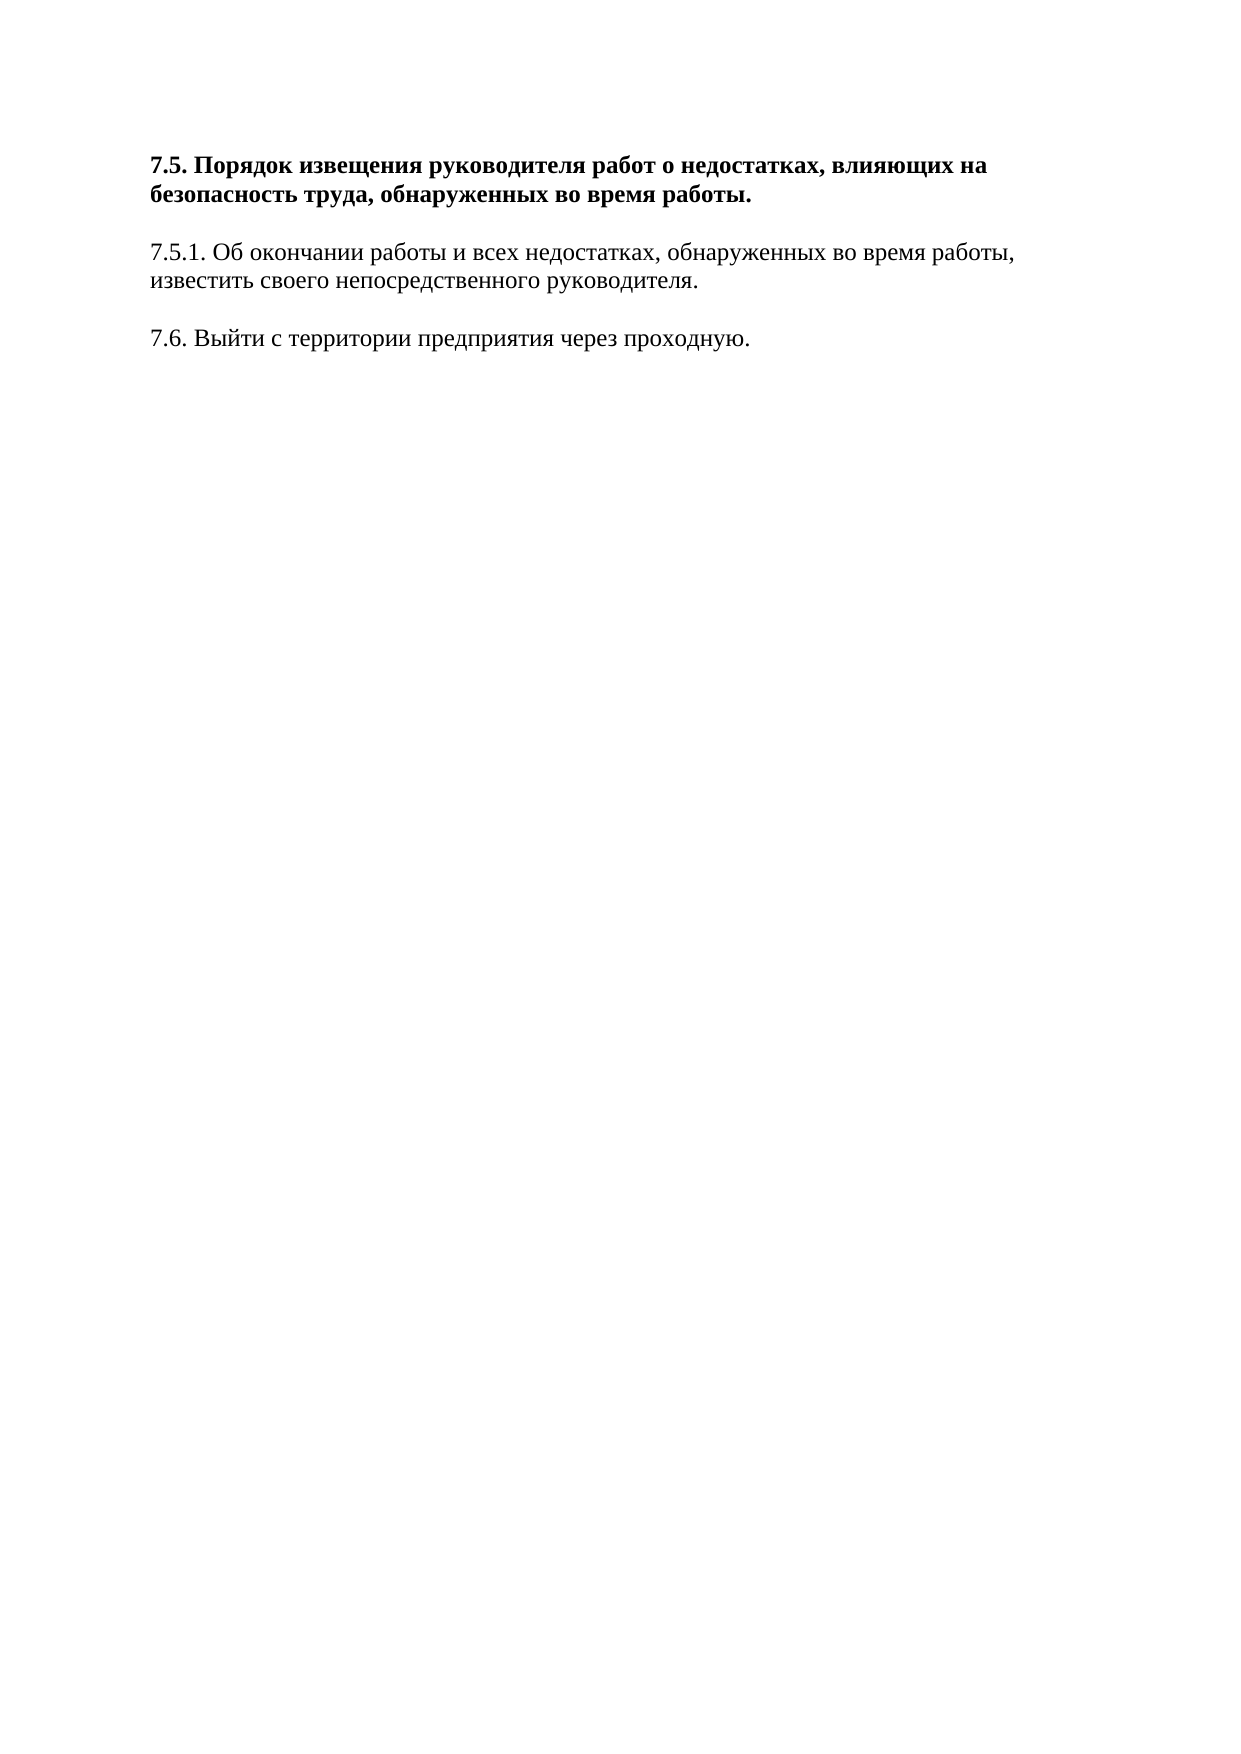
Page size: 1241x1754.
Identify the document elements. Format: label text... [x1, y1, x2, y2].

text 7.5. Порядок извещения руководителя работ о недостатках, влияющих на безопасность труда, обнаруженных во время работы. [150, 150, 1090, 207]
text 7.5.1. Об окончании работы и всех недостатках, обнаруженных во время работы, известить своего непосредственного руководителя. [150, 237, 1090, 294]
text 7.6. Выйти с территории предприятия через проходную. [150, 323, 1090, 352]
